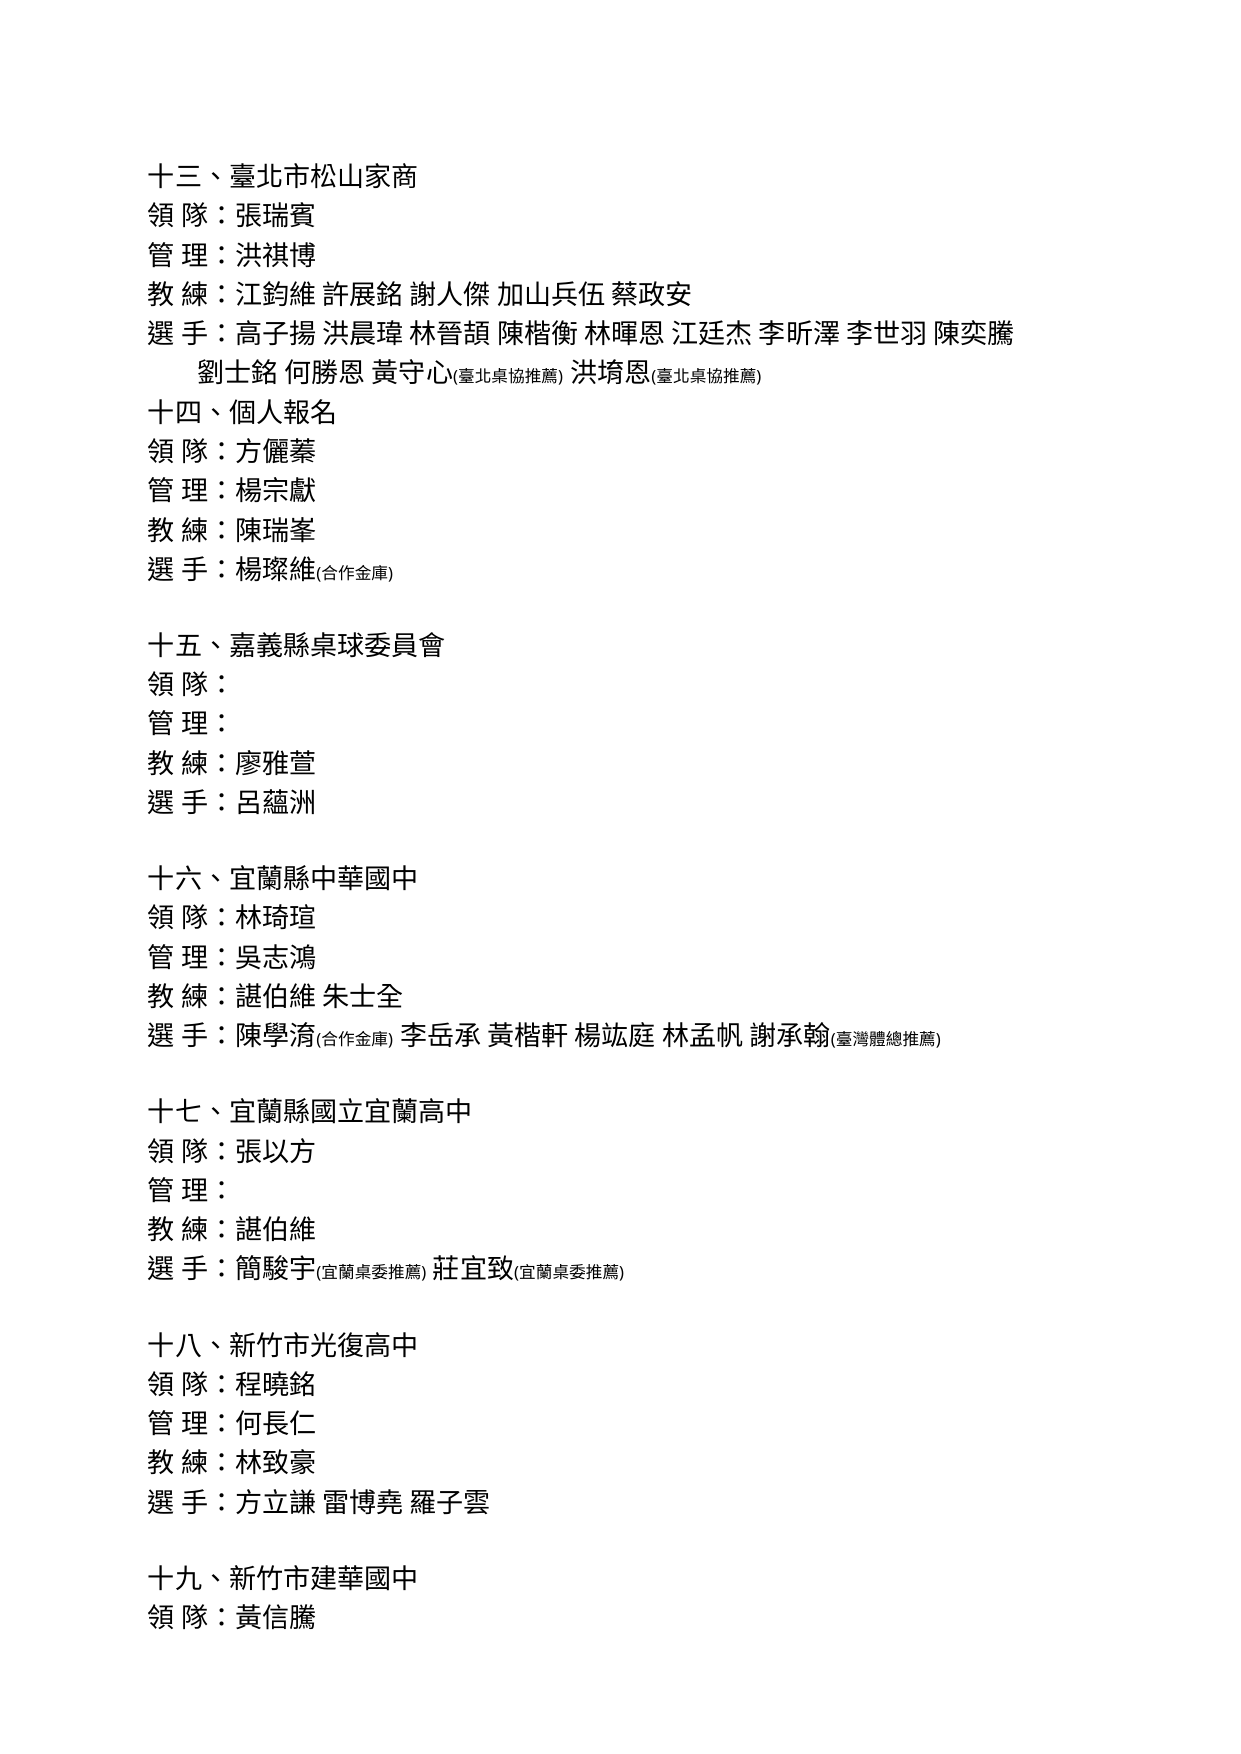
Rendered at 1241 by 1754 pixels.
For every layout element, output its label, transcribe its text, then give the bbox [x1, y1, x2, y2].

text 十八、新竹市光復高中 [148, 1323, 1092, 1363]
text 領 隊：林琦瑄 [148, 896, 1092, 936]
text 十三、臺北市松山家商 [148, 155, 1092, 194]
text 選 手：方立謙 雷博堯 羅子雲 [148, 1481, 1092, 1520]
text 選 手：陳學淯(合作金庫) 李岳承 黃楷軒 楊竑庭 林孟帆 謝承翰(臺灣體總推薦) [148, 1014, 1092, 1053]
text 十五、嘉義縣桌球委員會 [148, 624, 1092, 663]
text 教 練：江鈞維 許展銘 謝人傑 加山兵伍 蔡政安 [148, 273, 1092, 312]
text 教 練：諶伯維 朱士全 [148, 975, 1092, 1014]
text 劉士銘 何勝恩 黃守心(臺北桌協推薦) 洪堉恩(臺北桌協推薦) [148, 351, 1092, 391]
text 選 手：楊璨維(合作金庫) [148, 548, 1092, 587]
text 管 理：何長仁 [148, 1402, 1092, 1441]
text 管 理：洪祺博 [148, 233, 1092, 273]
text 選 手：高子揚 洪晨瑋 林晉頡 陳楷衡 林暉恩 江廷杰 李昕澤 李世羽 陳奕騰 [148, 312, 1092, 351]
text 十四、個人報名 [148, 391, 1092, 430]
text 領 隊：張瑞賓 [148, 194, 1092, 233]
text 教 練：陳瑞峯 [148, 508, 1092, 548]
text 領 隊：黃信騰 [148, 1596, 1092, 1635]
text 領 隊： [148, 663, 1092, 702]
text 領 隊：張以方 [148, 1129, 1092, 1169]
text 領 隊：方儷蓁 [148, 430, 1092, 469]
text 選 手：簡駿宇(宜蘭桌委推薦) 莊宜致(宜蘭桌委推薦) [148, 1247, 1092, 1287]
text 管 理： [148, 1169, 1092, 1208]
text 選 手：呂蘊洲 [148, 781, 1092, 820]
text 教 練：廖雅萱 [148, 742, 1092, 781]
text 管 理：吳志鴻 [148, 936, 1092, 975]
text 管 理：楊宗獻 [148, 469, 1092, 508]
text 十七、宜蘭縣國立宜蘭高中 [148, 1090, 1092, 1129]
text 領 隊：程曉銘 [148, 1363, 1092, 1402]
text 十六、宜蘭縣中華國中 [148, 857, 1092, 896]
text 管 理： [148, 702, 1092, 742]
text 教 練：林致豪 [148, 1441, 1092, 1481]
text 教 練：諶伯維 [148, 1208, 1092, 1247]
text 十九、新竹市建華國中 [148, 1557, 1092, 1596]
